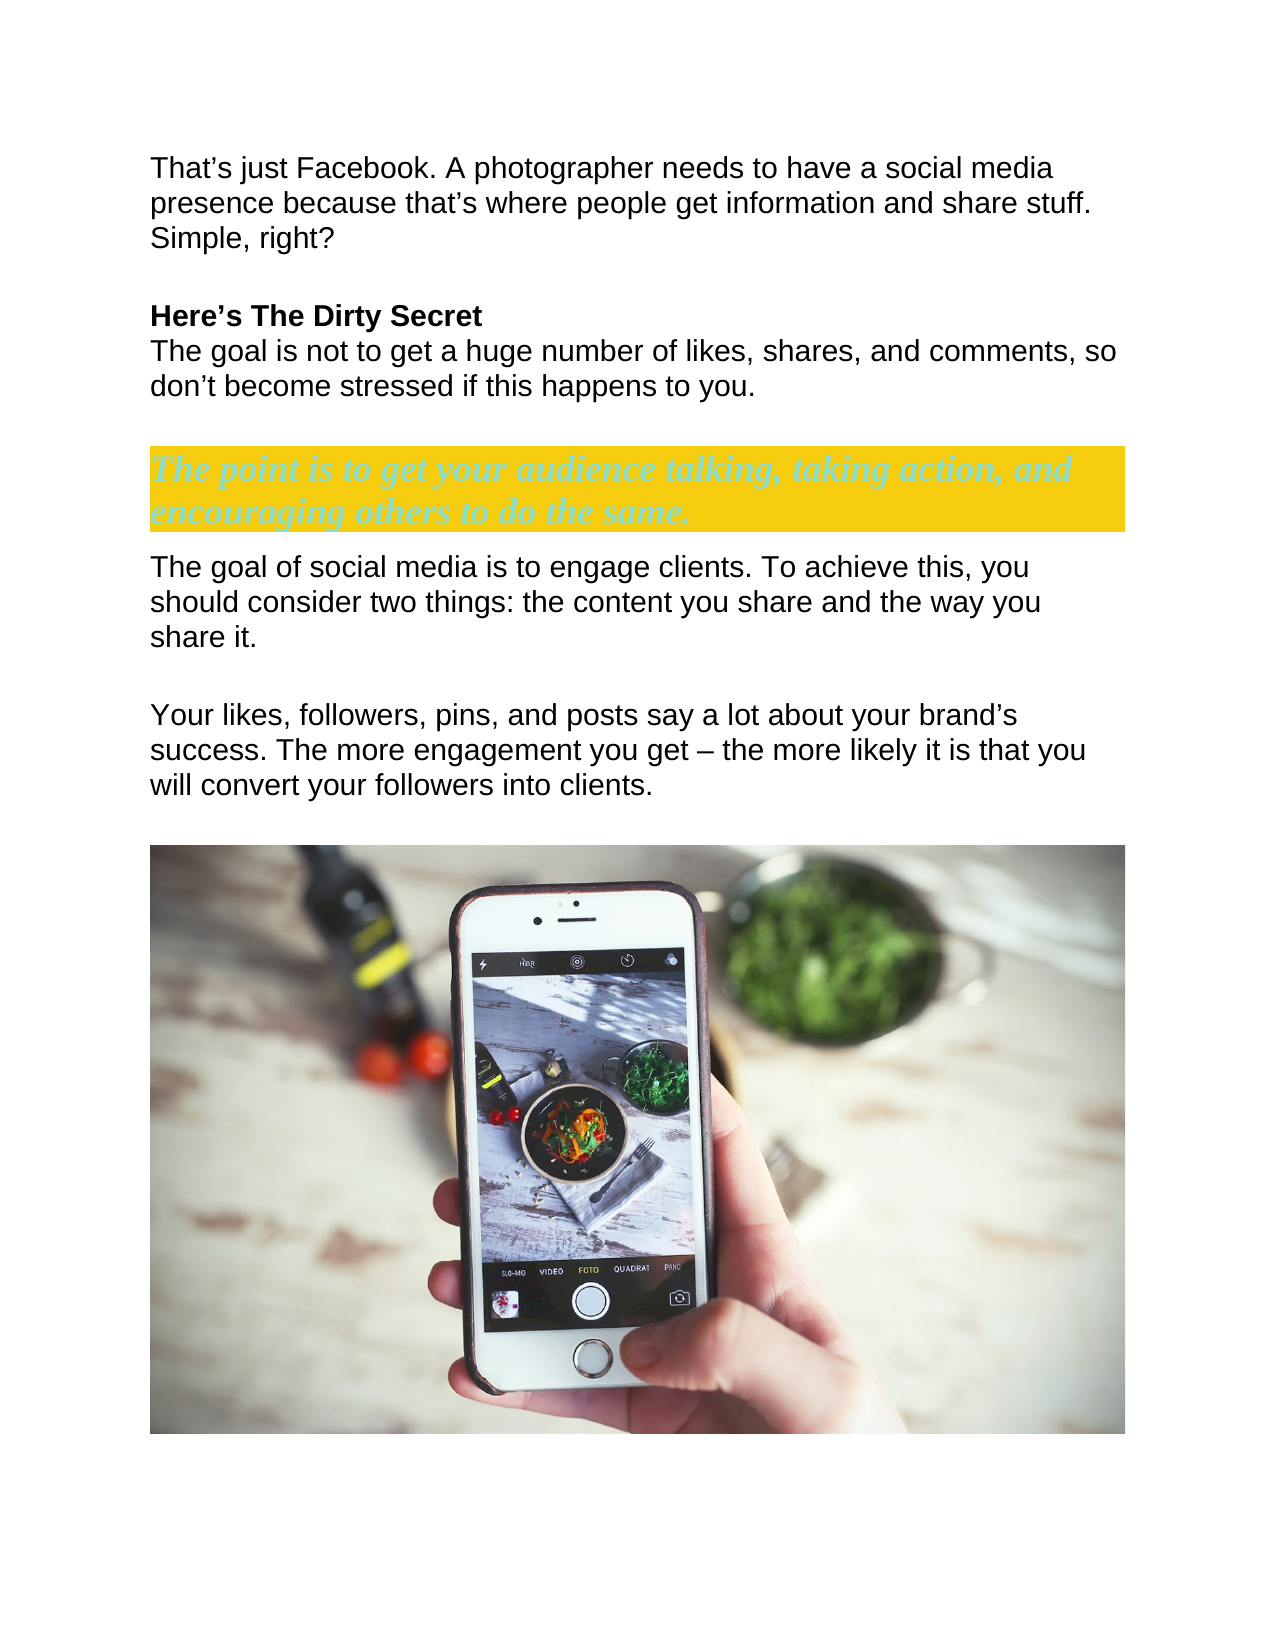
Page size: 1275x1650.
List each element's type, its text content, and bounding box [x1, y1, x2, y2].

picture [150, 845, 1125, 1434]
text The point is to get your audience talking, taking action, and encouraging others to do the same. [150, 446, 1125, 532]
text The goal of social media is to engage clients. To achieve this, you should consider two things: the content you share and the way you share it. [150, 549, 1125, 653]
text The goal is not to get a huge number of likes, shares, and comments, so don’t become stressed if this happens to you. [150, 333, 1125, 402]
text That’s just Facebook. A photographer needs to have a social media presence because that’s where people get information and share stuff. Simple, right? [150, 150, 1125, 254]
text Your likes, followers, pins, and posts say a lot about your brand’s success. The more engagement you get – the more likely it is that you will convert your followers into clients. [150, 697, 1125, 802]
text Here’s The Dirty Secret [150, 298, 1125, 333]
